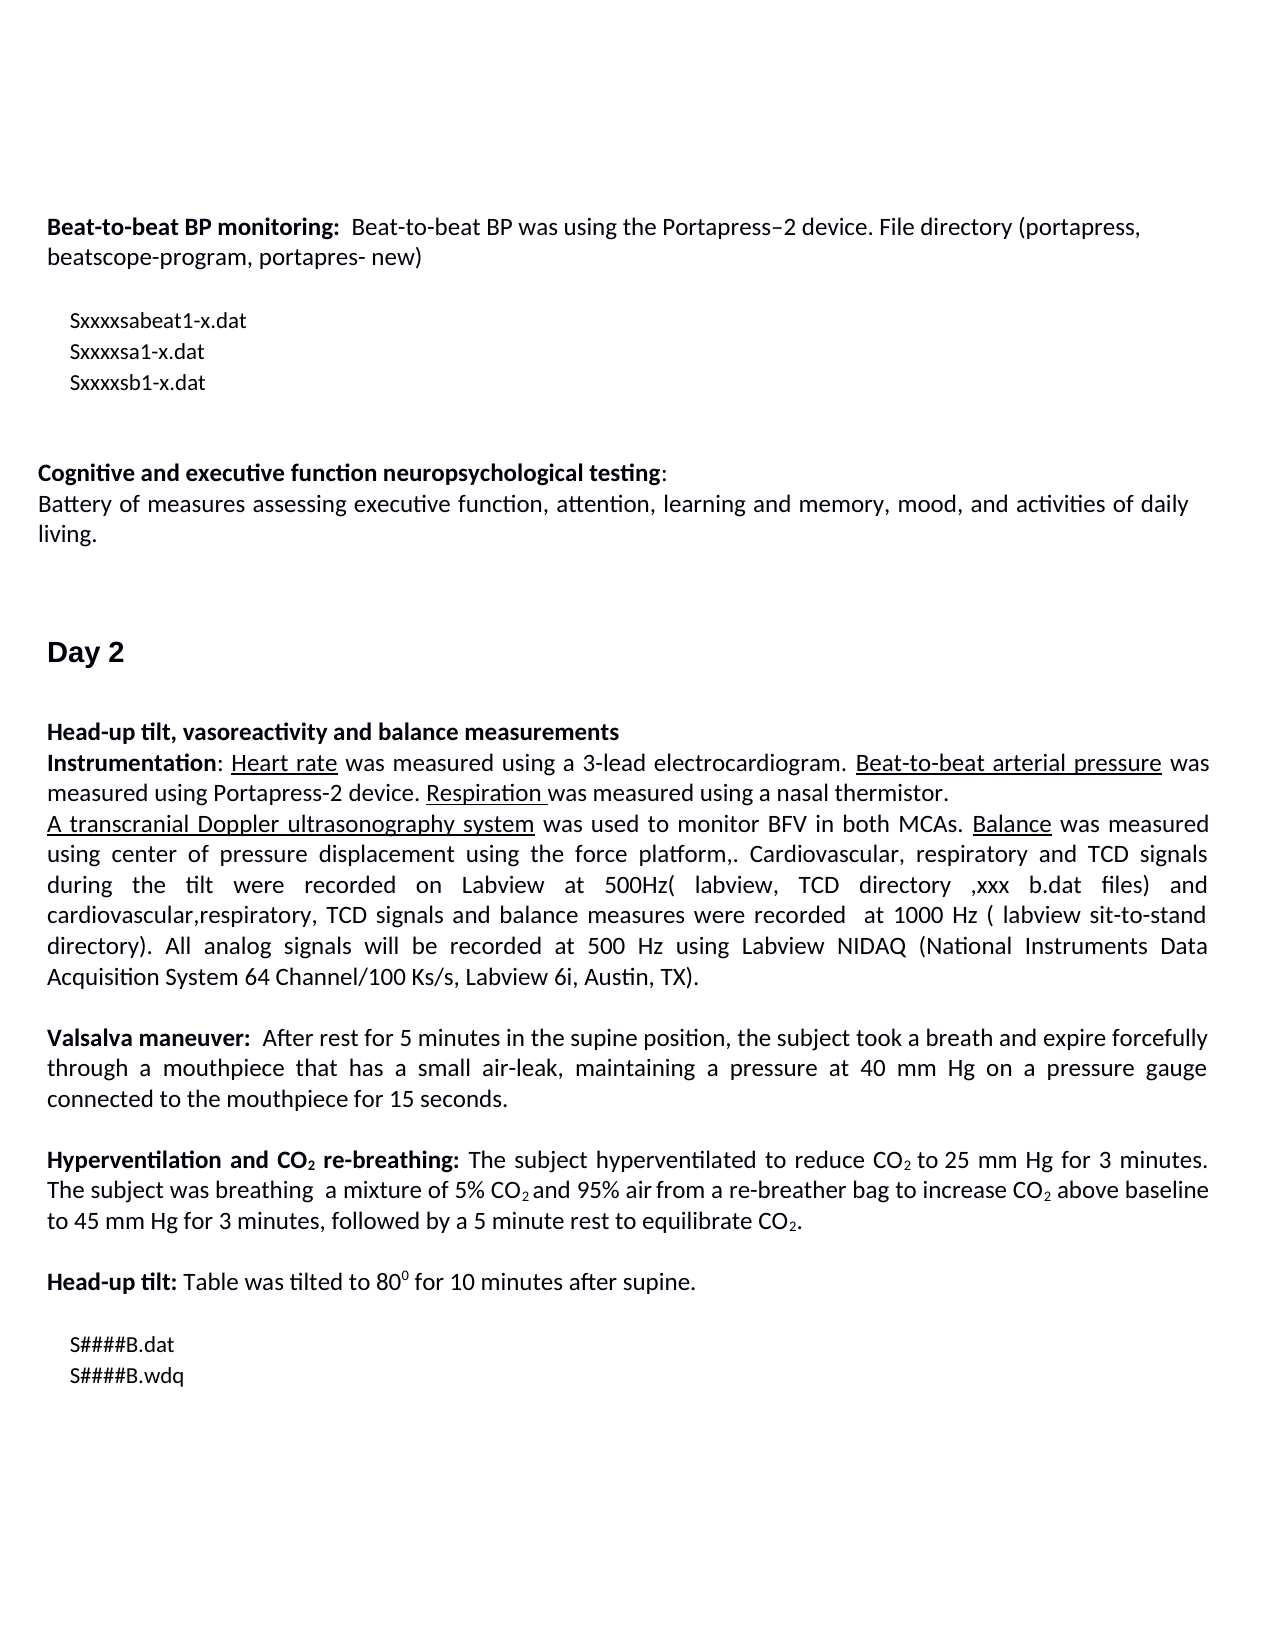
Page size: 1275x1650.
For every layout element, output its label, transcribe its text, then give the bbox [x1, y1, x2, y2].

text Head-up tilt: Table was tilted to 800 for 10 minutes after supine. [47, 1266, 1209, 1296]
text Cognitive and executive function neuropsychological testing: [47, 457, 1200, 488]
table_cell Sxxxxsa1-x.dat [58, 334, 394, 365]
table_header S####B.dat [58, 1327, 394, 1358]
table_header Sxxxxsabeat1-x.dat [58, 303, 394, 334]
subtitle Day 2 [47, 635, 1200, 668]
text Valsalva maneuver: After rest for 5 minutes in the supine position, the subject took a breath and expire forcefully through a mouthpiece that has a small air-leak, maintaining a pressure at 40 mm Hg on a pressure gauge connected to the mouthpiece for 15 seconds. [47, 1022, 1209, 1113]
table_cell Sxxxxsb1-x.dat [58, 365, 394, 396]
text Instrumentation: Heart rate was measured using a 3-lead electrocardiogram. Beat-to-beat arterial pressure was measured using Portapress-2 device. Respiration was measured using a nasal thermistor. [47, 747, 1209, 808]
text Head-up tilt, vasoreactivity and balance measurements [47, 717, 1209, 747]
text Battery of measures assessing executive function, attention, learning and memory, mood, and activities of daily living. [47, 488, 1200, 549]
text Hyperventilation and CO2 re-breathing: The subject hyperventilated to reduce CO2 to 25 mm Hg for 3 minutes. The subject was breathing a mixture of 5% CO2 and 95% air from a re-breather bag to increase CO2 above baseline to 45 mm Hg for 3 minutes, followed by a 5 minute rest to equilibrate CO2. [47, 1144, 1209, 1235]
text Beat-to-beat BP monitoring: Beat-to-beat BP was using the Portapress–2 device. File directory (portapress, beatscope-program, portapres- new) [47, 211, 1200, 272]
table_cell S####B.wdq [58, 1358, 394, 1389]
text A transcranial Doppler ultrasonography system was used to monitor BFV in both MCAs. Balance was measured using center of pressure displacement using the force platform,. Cardiovascular, respiratory and TCD signals during the tilt were recorded on Labview at 500Hz( labview, TCD directory ,xxx b.dat files) and cardiovascular,respiratory, TCD signals and balance measures were recorded at 1000 Hz ( labview sit-to-stand directory). All analog signals will be recorded at 500 Hz using Labview NIDAQ (National Instruments Data Acquisition System 64 Channel/100 Ks/s, Labview 6i, Austin, TX). [47, 808, 1209, 991]
